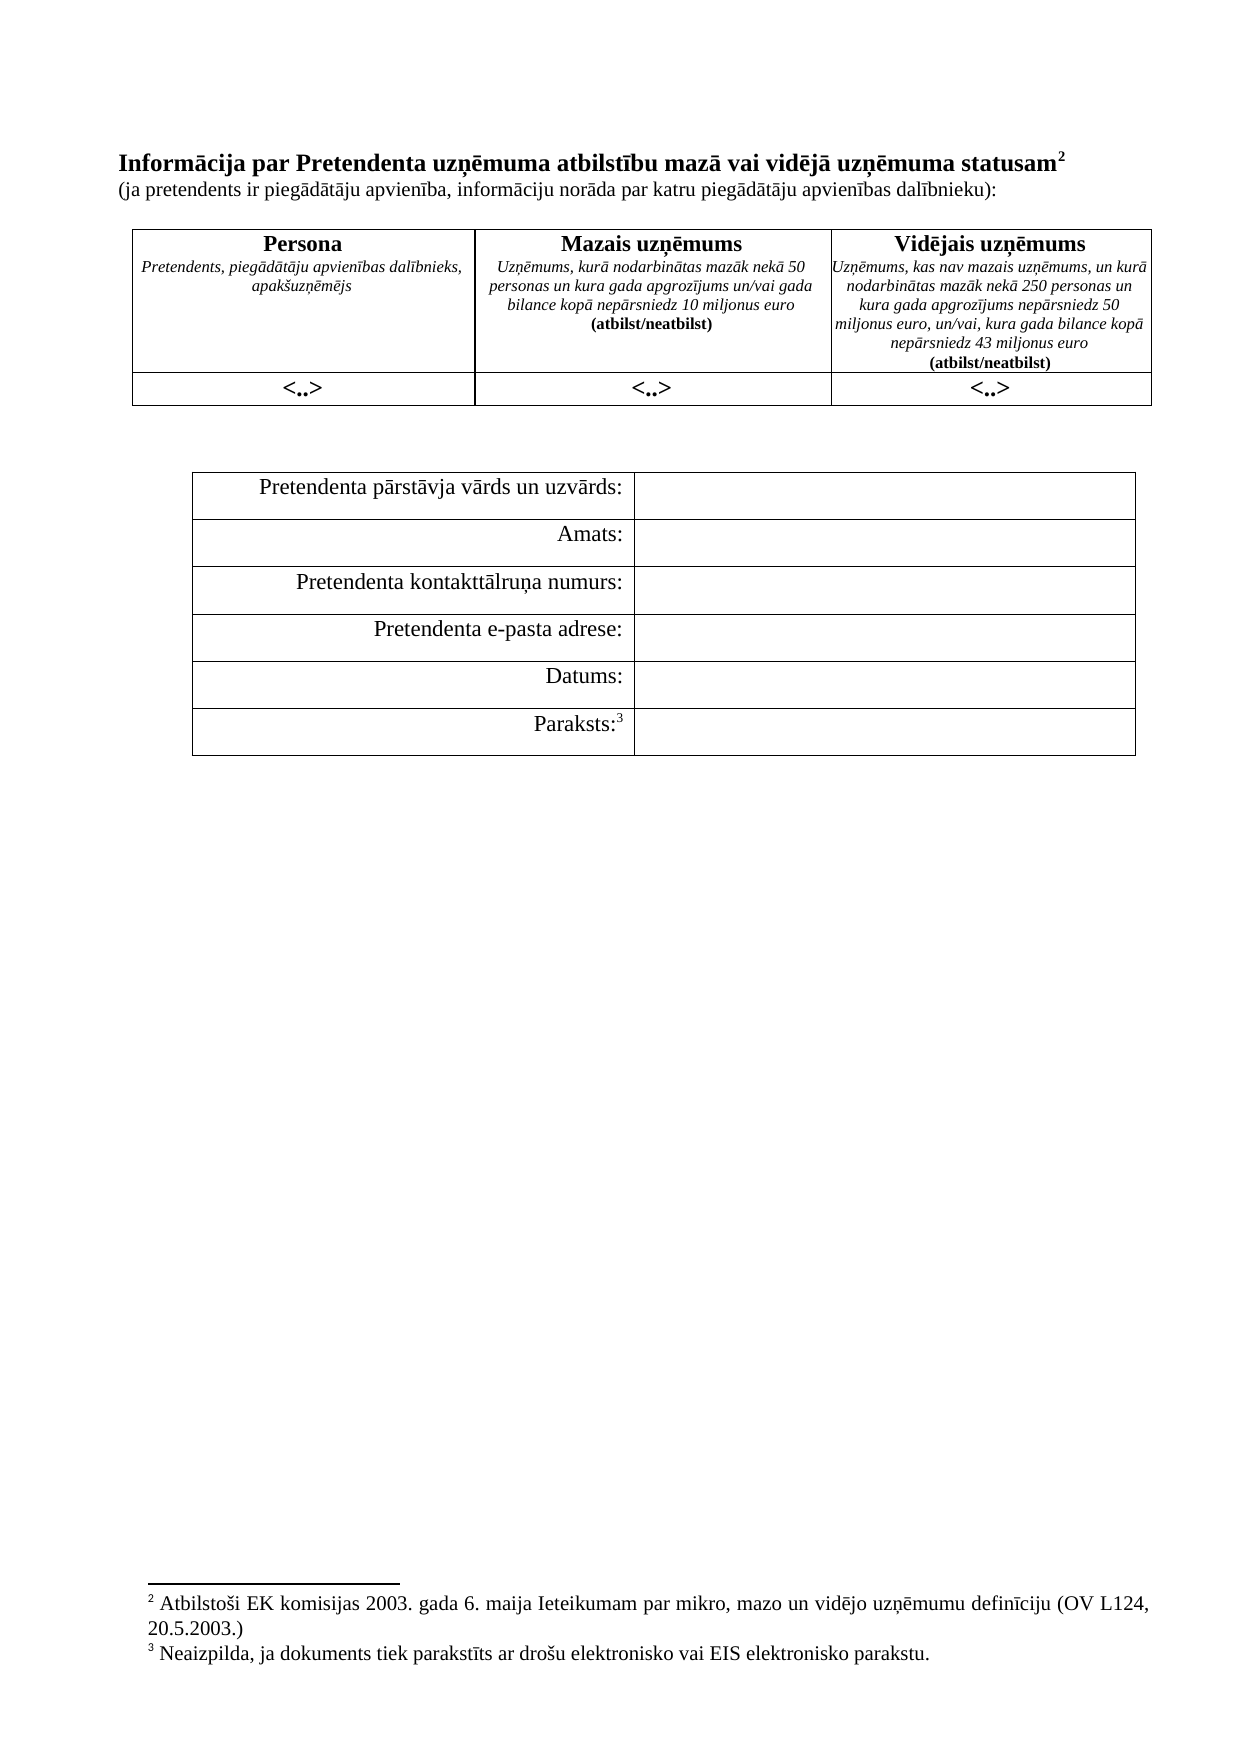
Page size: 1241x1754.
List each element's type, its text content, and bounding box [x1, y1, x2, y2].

text Informācija par Pretendenta uzņēmuma atbilstību mazā vai vidējā uzņēmuma statusam [118, 148, 1152, 176]
table_header [635, 473, 1135, 519]
table_cell <..> [133, 373, 474, 405]
table_cell Amats: [193, 520, 634, 566]
table_cell <..> [832, 373, 1151, 405]
table_cell [635, 709, 1135, 755]
table_cell <..> [476, 373, 831, 405]
table_header Persona Pretendents, piegādātāju apvienības dalībnieks, apakšuzņēmējs [133, 230, 474, 372]
table_header Pretendenta pārstāvja vārds un uzvārds: [193, 473, 634, 519]
table_cell Pretendenta kontakttālruņa numurs: [193, 567, 634, 613]
table_cell Paraksts: [193, 709, 634, 755]
table_cell Pretendenta e-pasta adrese: [193, 615, 634, 661]
table_cell [635, 615, 1135, 661]
text (ja pretendents ir piegādātāju apvienība, informāciju norāda par katru piegādātāju apvienības dalībnieku): [118, 176, 1152, 201]
table_cell [635, 567, 1135, 613]
table_cell [635, 520, 1135, 566]
table_cell [635, 662, 1135, 708]
table_header Mazais uzņēmums Uzņēmums, kurā nodarbinātas mazāk nekā 50 personas un kura gada apgrozījums un/vai gada bilance kopā nepārsniedz 10 miljonus euro (atbilst/neatbilst) [476, 230, 831, 372]
table_header Vidējais uzņēmums Uzņēmums, kas nav mazais uzņēmums, un kurā nodarbinātas mazāk nekā 250 personas un kura gada apgrozījums nepārsniedz 50 miljonus euro, un/vai, kura gada bilance kopā nepārsniedz 43 miljonus euro (atbilst/neatbilst) [832, 230, 1151, 372]
table_cell Datums: [193, 662, 634, 708]
